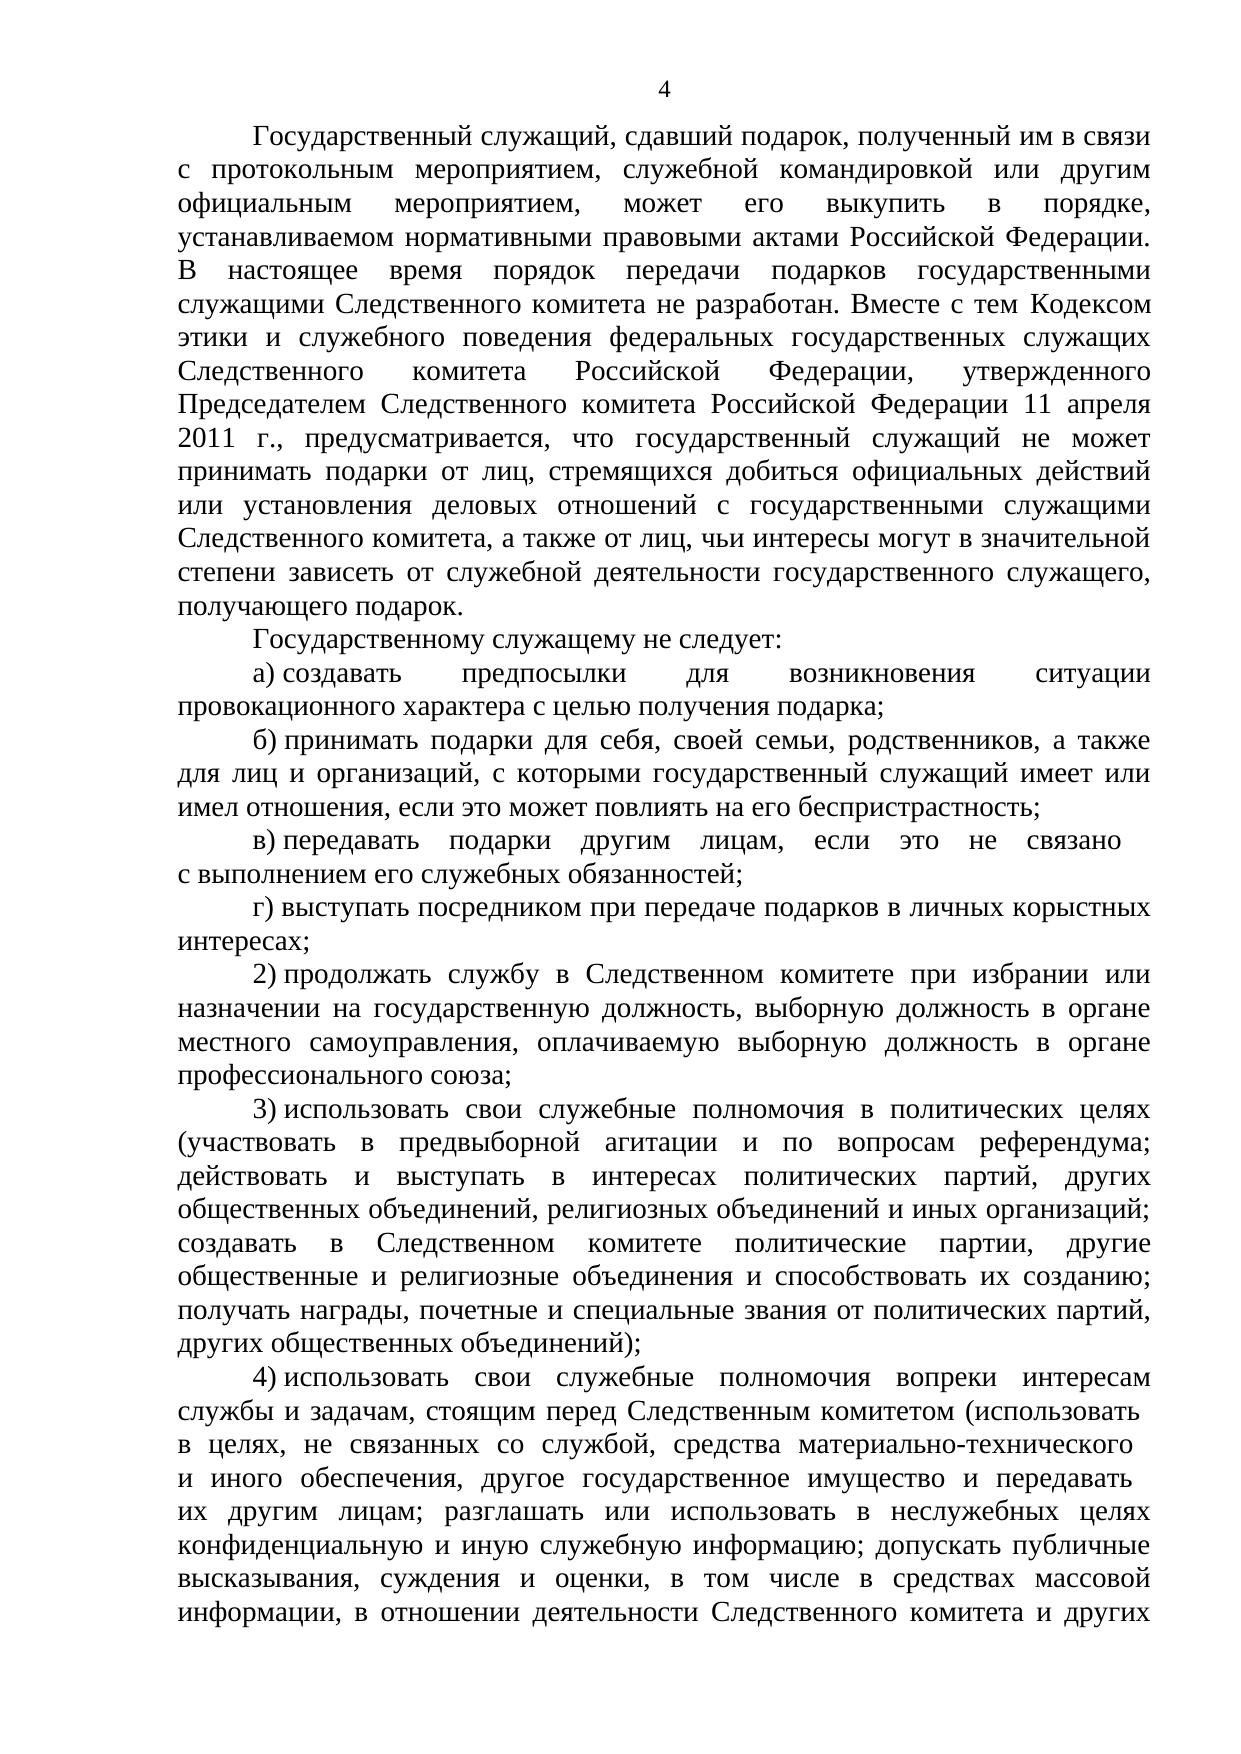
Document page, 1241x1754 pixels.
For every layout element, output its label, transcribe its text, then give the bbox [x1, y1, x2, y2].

text а) создавать предпосылки для возникновения ситуации провокационного характера с целью получения подарка; [177, 655, 1152, 722]
text б) принимать подарки для себя, своей семьи, родственников, а также для лиц и организаций, с которыми государственный служащий имеет или имел отношения, если это может повлиять на его беспристрастность; [177, 722, 1152, 822]
text г) выступать посредником при передаче подарков в личных корыстных интересах; [177, 889, 1152, 957]
text 3) использовать свои служебные полномочия в политических целях (участвовать в предвыборной агитации и по вопросам референдума; действовать и выступать в интересах политических партий, других общественных объединений, религиозных объединений и иных организаций; создавать в Следственном комитете политические партии, другие общественные и религиозные объединения и способствовать их созданию; получать награды, почетные и специальные звания от политических партий, других общественных объединений); [177, 1091, 1152, 1359]
text Государственный служащий, сдавший подарок, полученный им в связи с протокольным мероприятием, служебной командировкой или другим официальным мероприятием, может его выкупить в порядке, устанавливаемом нормативными правовыми актами Российской Федерации. В настоящее время порядок передачи подарков государственными служащими Следственного комитета не разработан. Вместе с тем Кодексом этики и служебного поведения федеральных государственных служащих Следственного комитета Российской Федерации, утвержденного Председателем Следственного комитета Российской Федерации 11 апреля ., предусматривается, что государственный служащий не может принимать подарки от лиц, стремящихся добиться официальных действий или установления деловых отношений с государственными служащими Следственного комитета, а также от лиц, чьи интересы могут в значительной степени зависеть от служебной деятельности государственного служащего, получающего подарок. [177, 118, 1152, 621]
text 2) продолжать службу в Следственном комитете при избрании или назначении на государственную должность, выборную должность в органе местного самоуправления, оплачиваемую выборную должность в органе профессионального союза; [177, 957, 1152, 1091]
text Государственному служащему не следует: [177, 621, 1152, 655]
text в) передавать подарки другим лицам, если это не связано с выполнением его служебных обязанностей; [177, 822, 1152, 889]
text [177, 1359, 1152, 1627]
